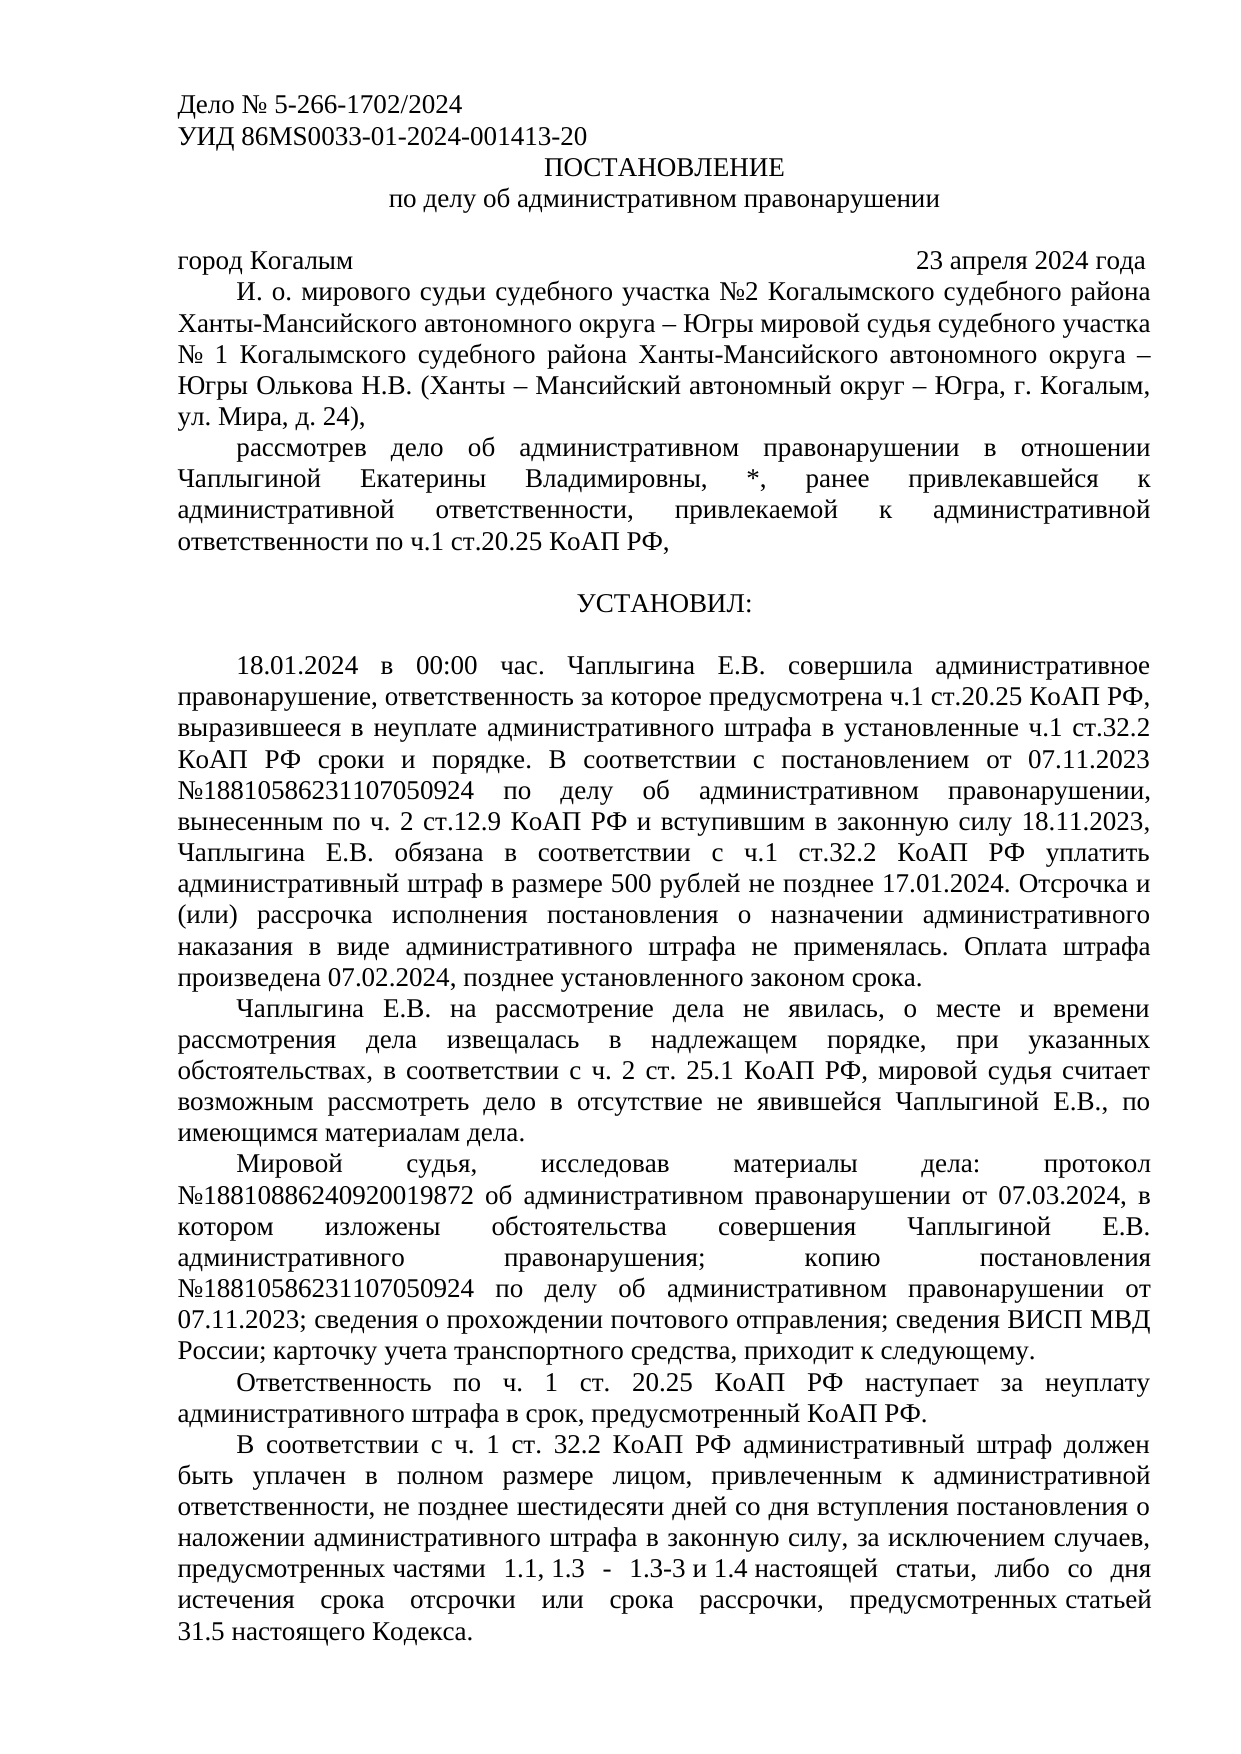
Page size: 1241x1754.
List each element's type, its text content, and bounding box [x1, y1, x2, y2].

text УИД 86MS0033-01-2024-001413-20 [177, 120, 1152, 151]
text рассмотрев дело об административном правонарушении в отношении Чаплыгиной Екатерины Владимировны, *, ранее привлекавшейся к административной ответственности, привлекаемой к административной ответственности по ч.1 ст.20.25 КоАП РФ, [177, 431, 1152, 556]
text Мировой судья, исследовав материалы дела: протокол №18810886240920019872 об административном правонарушении от 07.03.2024, в котором изложены обстоятельства совершения Чаплыгиной Е.В. административного правонарушения; копию постановления №18810586231107050924 по делу об административном правонарушении от 07.11.2023; сведения о прохождении почтового отправления; сведения ВИСП МВД России; карточку учета транспортного средства, приходит к следующему. [177, 1148, 1152, 1366]
text УСТАНОВИЛ: [177, 587, 1152, 618]
text ПОСТАНОВЛЕНИЕ [177, 151, 1152, 182]
text Дело № 5-266-1702/2024 [177, 89, 1152, 120]
text В соответствии с ч. 1 ст. 32.2 КоАП РФ административный штраф должен быть уплачен в полном размере лицом, привлеченным к административной ответственности, не позднее шестидесяти дней со дня вступления постановления о наложении административного штрафа в законную силу, за исключением случаев, предусмотренных частями 1.1, 1.3 - 1.3-3 и 1.4 настоящей статьи, либо со дня истечения срока отсрочки или срока рассрочки, предусмотренных статьей 31.5 настоящего Кодекса. [177, 1428, 1152, 1646]
text Ответственность по ч. 1 ст. 20.25 КоАП РФ наступает за неуплату административного штрафа в срок, предусмотренный КоАП РФ. [177, 1366, 1152, 1428]
text Чаплыгина Е.В. на рассмотрение дела не явилась, о месте и времени рассмотрения дела извещалась в надлежащем порядке, при указанных обстоятельствах, в соответствии с ч. 2 ст. 25.1 КоАП РФ, мировой судья считает возможным рассмотреть дело в отсутствие не явившейся Чаплыгиной Е.В., по имеющимся материалам дела. [177, 992, 1152, 1148]
text 18.01.2024 в 00:00 час. Чаплыгина Е.В. совершила административное правонарушение, ответственность за которое предусмотрена ч.1 ст.20.25 КоАП РФ, выразившееся в неуплате административного штрафа в установленные ч.1 ст.32.2 КоАП РФ сроки и порядке. В соответствии с постановлением от 07.11.2023 №18810586231107050924 по делу об административном правонарушении, вынесенным по ч. 2 ст.12.9 КоАП РФ и вступившим в законную силу 18.11.2023, Чаплыгина Е.В. обязана в соответствии с ч.1 ст.32.2 КоАП РФ уплатить административный штраф в размере 500 рублей не позднее 17.01.2024. Отсрочка и (или) рассрочка исполнения постановления о назначении административного наказания в виде административного штрафа не применялась. Оплата штрафа произведена 07.02.2024, позднее установленного законом срока. [177, 649, 1152, 992]
text по делу об административном правонарушении [177, 182, 1152, 213]
text город Когалым 23 апреля 2024 года [177, 244, 1152, 276]
text И. о. мирового судьи судебного участка №2 Когалымского судебного района Ханты-Мансийского автономного округа – Югры мировой судья судебного участка № 1 Когалымского судебного района Ханты-Мансийского автономного округа – Югры Олькова Н.В. (Ханты – Мансийский автономный округ – Югра, г. Когалым, ул. Мира, д. 24), [177, 276, 1152, 431]
